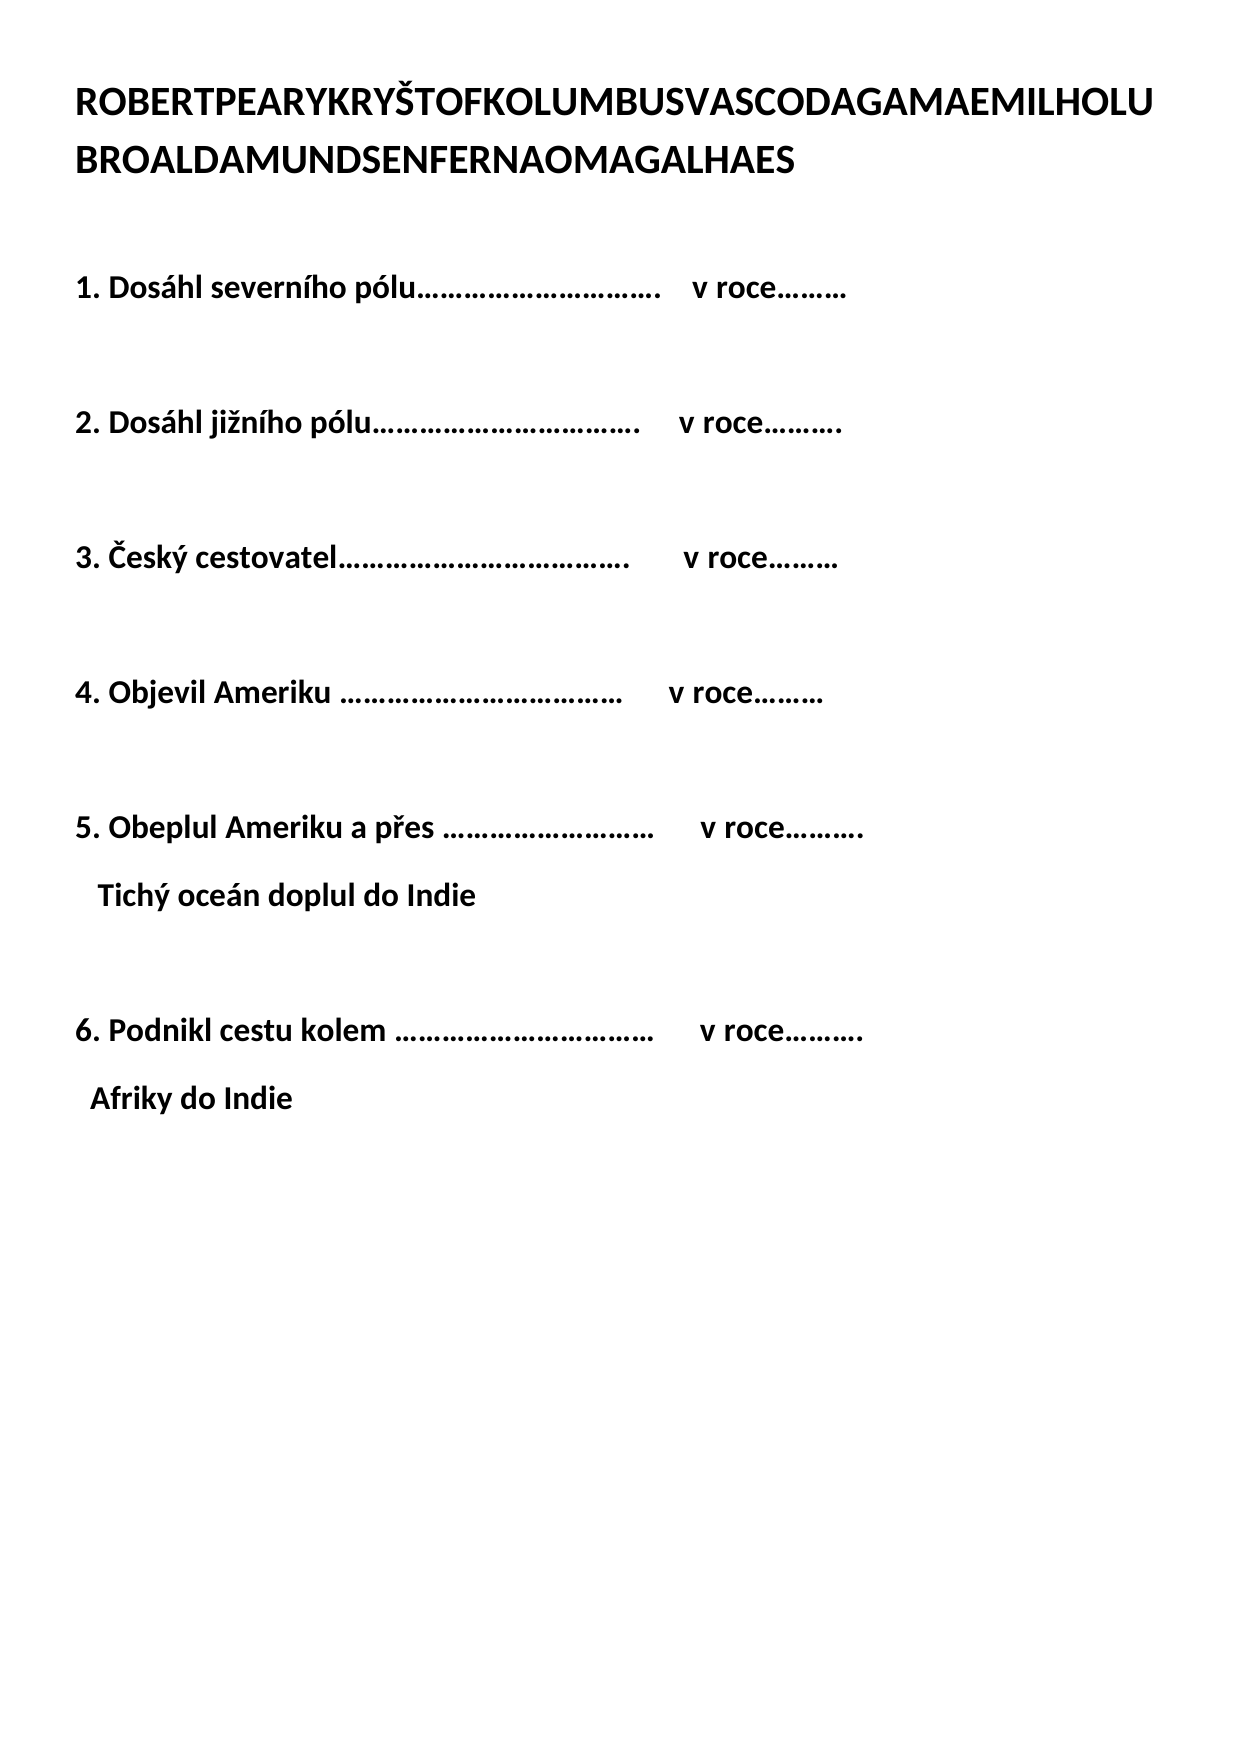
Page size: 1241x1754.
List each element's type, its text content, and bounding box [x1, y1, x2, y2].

text 6. Podnikl cestu kolem …………………………… v roce………. [75, 1009, 1165, 1050]
text 4. Objevil Ameriku ……………………………… v roce……… [75, 671, 1165, 712]
text 1. Dosáhl severního pólu…………………………. v roce……… [75, 266, 1165, 306]
text ROBERTPEARYKRYŠTOFKOLUMBUSVASCODAGAMAEMILHOLUBROALDAMUNDSENFERNAOMAGALHAES [75, 75, 1165, 184]
text 3. Český cestovatel………………………………. v roce……… [75, 536, 1165, 577]
text Tichý oceán doplul do Indie [75, 874, 1165, 915]
text 2. Dosáhl jižního pólu……………………………. v roce………. [75, 401, 1165, 442]
text Afriky do Indie [75, 1077, 1165, 1118]
text 5. Obeplul Ameriku a přes ……………………… v roce………. [75, 807, 1165, 847]
